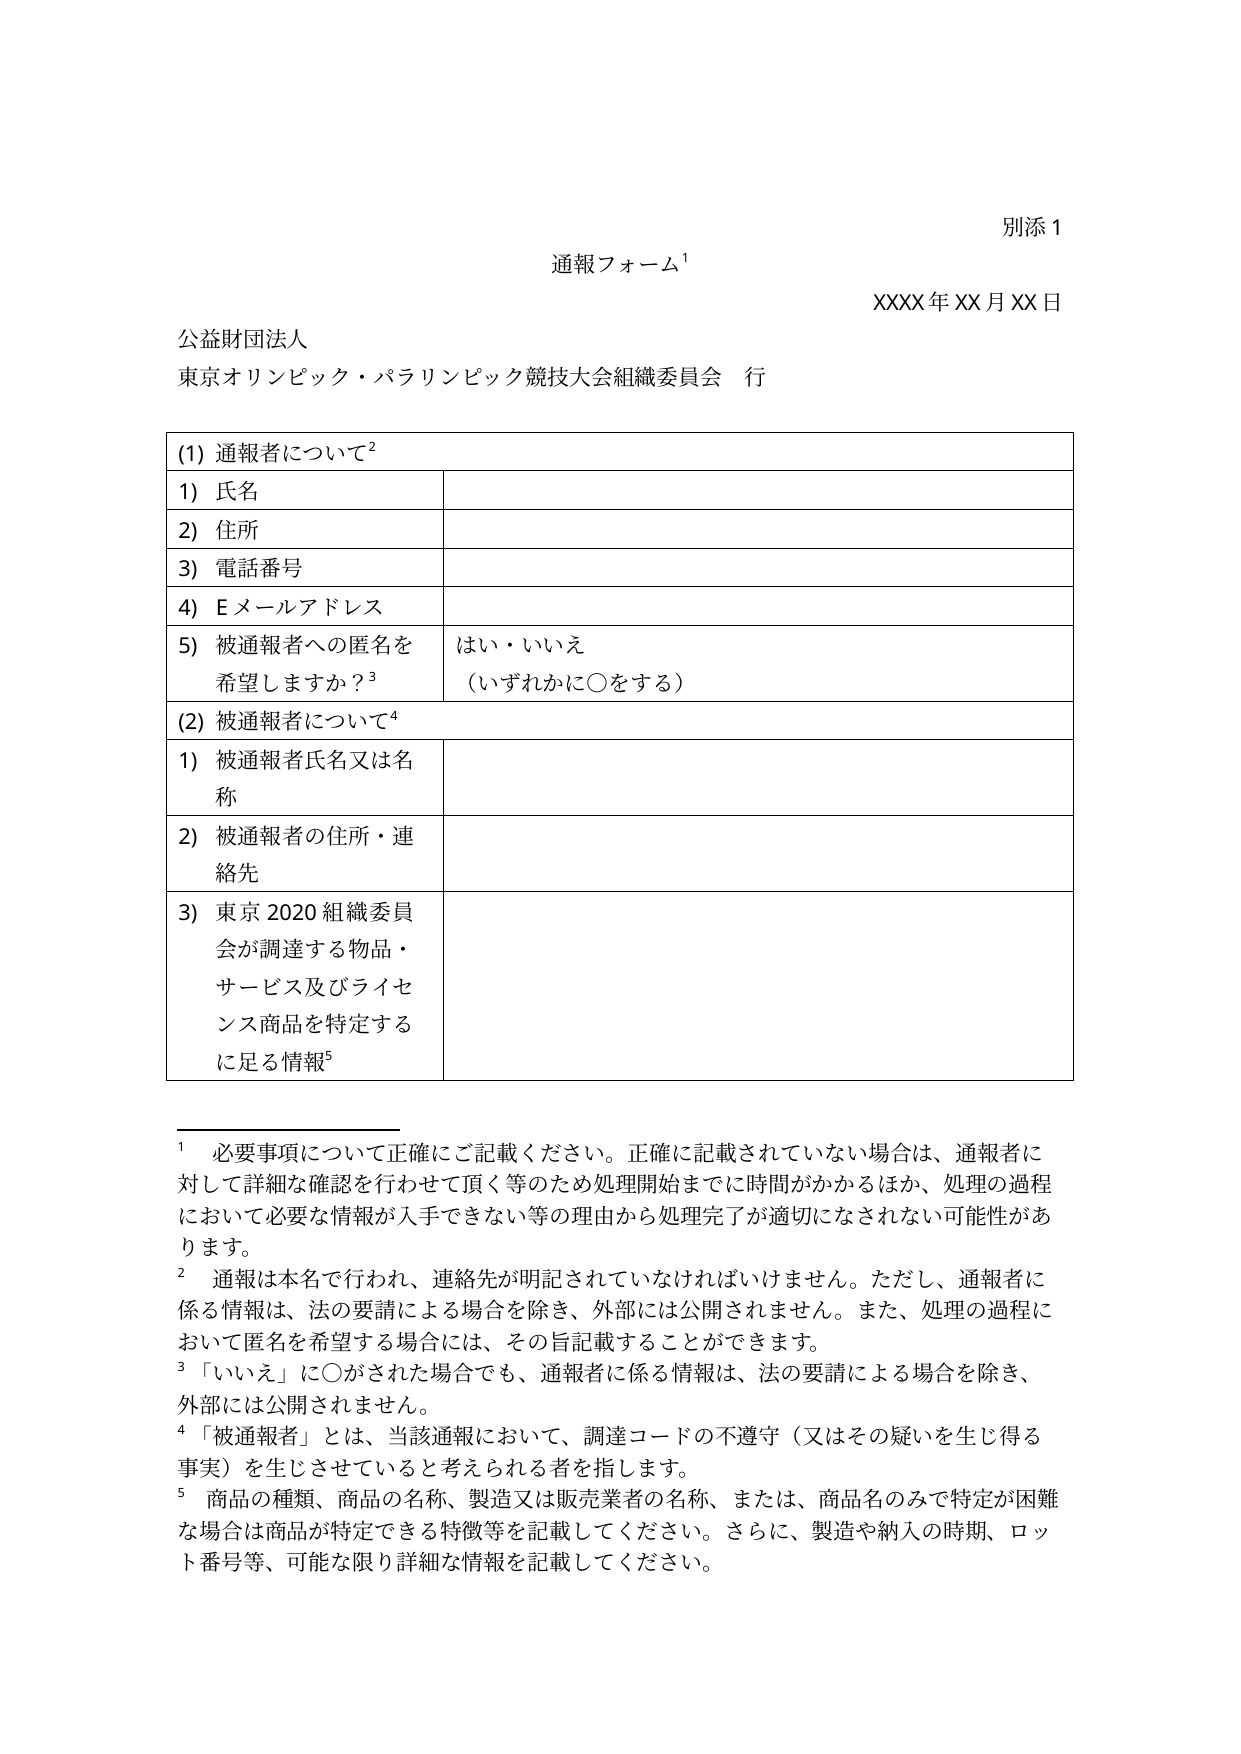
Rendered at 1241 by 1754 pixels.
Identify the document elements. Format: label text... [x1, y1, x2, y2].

table_header 通報者について [167, 433, 1073, 470]
table_cell 電話番号 [167, 549, 443, 586]
text 通報フォーム [177, 244, 1063, 282]
table_cell [444, 816, 1073, 891]
text XXXX年XX月XX日 [177, 282, 1063, 319]
table_cell はい・いいえ （いずれかに○をする） [444, 626, 1073, 701]
table_cell 被通報者の住所・連絡先 [167, 816, 443, 891]
table_cell 被通報者について [167, 702, 1073, 739]
table_cell [444, 549, 1073, 586]
table_cell [444, 510, 1073, 547]
table_cell [444, 471, 1073, 509]
table_cell [444, 740, 1073, 815]
table_cell 氏名 [167, 471, 443, 509]
table_cell 被通報者への匿名を希望しますか？ [167, 626, 443, 701]
text 別添1 [177, 207, 1063, 244]
table_cell [444, 587, 1073, 624]
text 東京オリンピック・パラリンピック競技大会組織委員会 行 [177, 357, 1063, 394]
table_cell 東京2020組織委員会が調達する物品・サービス及びライセンス商品を特定するに足る情報 [167, 892, 443, 1080]
text 公益財団法人 [177, 319, 1063, 357]
table_cell Eメールアドレス [167, 587, 443, 624]
table_cell 被通報者氏名又は名称 [167, 740, 443, 815]
table_cell 住所 [167, 510, 443, 547]
table_cell [444, 892, 1073, 1080]
